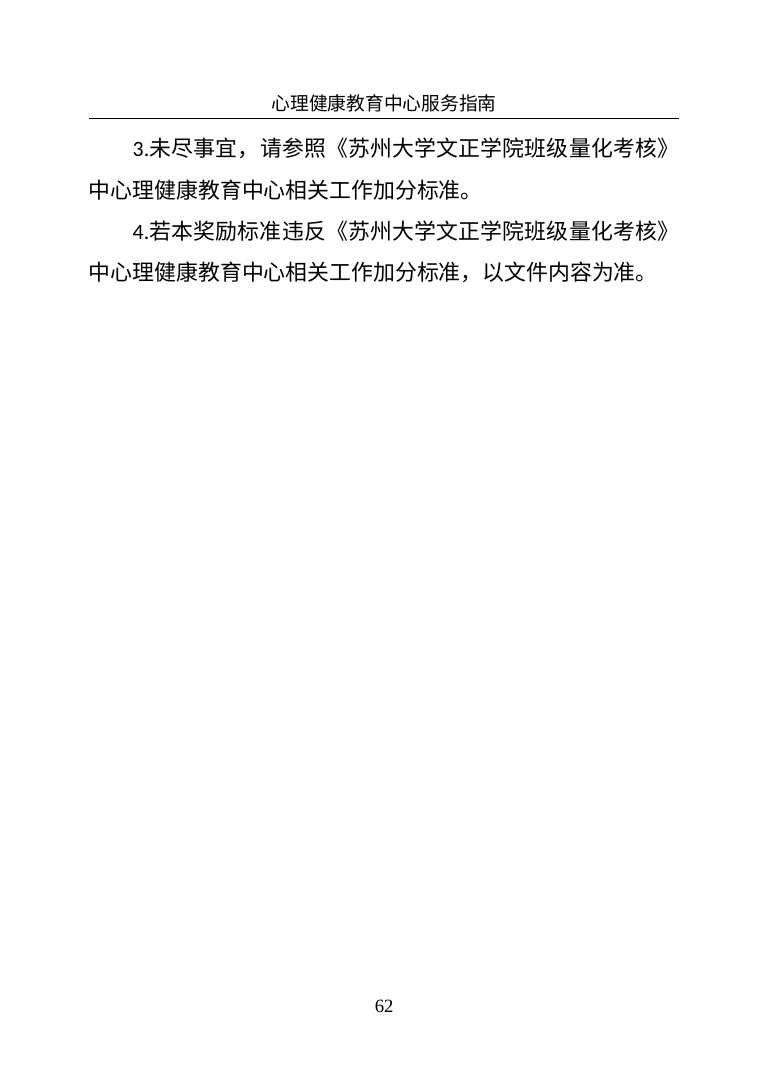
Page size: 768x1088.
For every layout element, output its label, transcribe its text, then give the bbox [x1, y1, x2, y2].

text 4.若本奖励标准违反《苏州大学文正学院班级量化考核》中心理健康教育中心相关工作加分标准，以文件内容为准。 [89, 214, 679, 287]
text 3.未尽事宜，请参照《苏州大学文正学院班级量化考核》中心理健康教育中心相关工作加分标准。 [89, 131, 679, 204]
